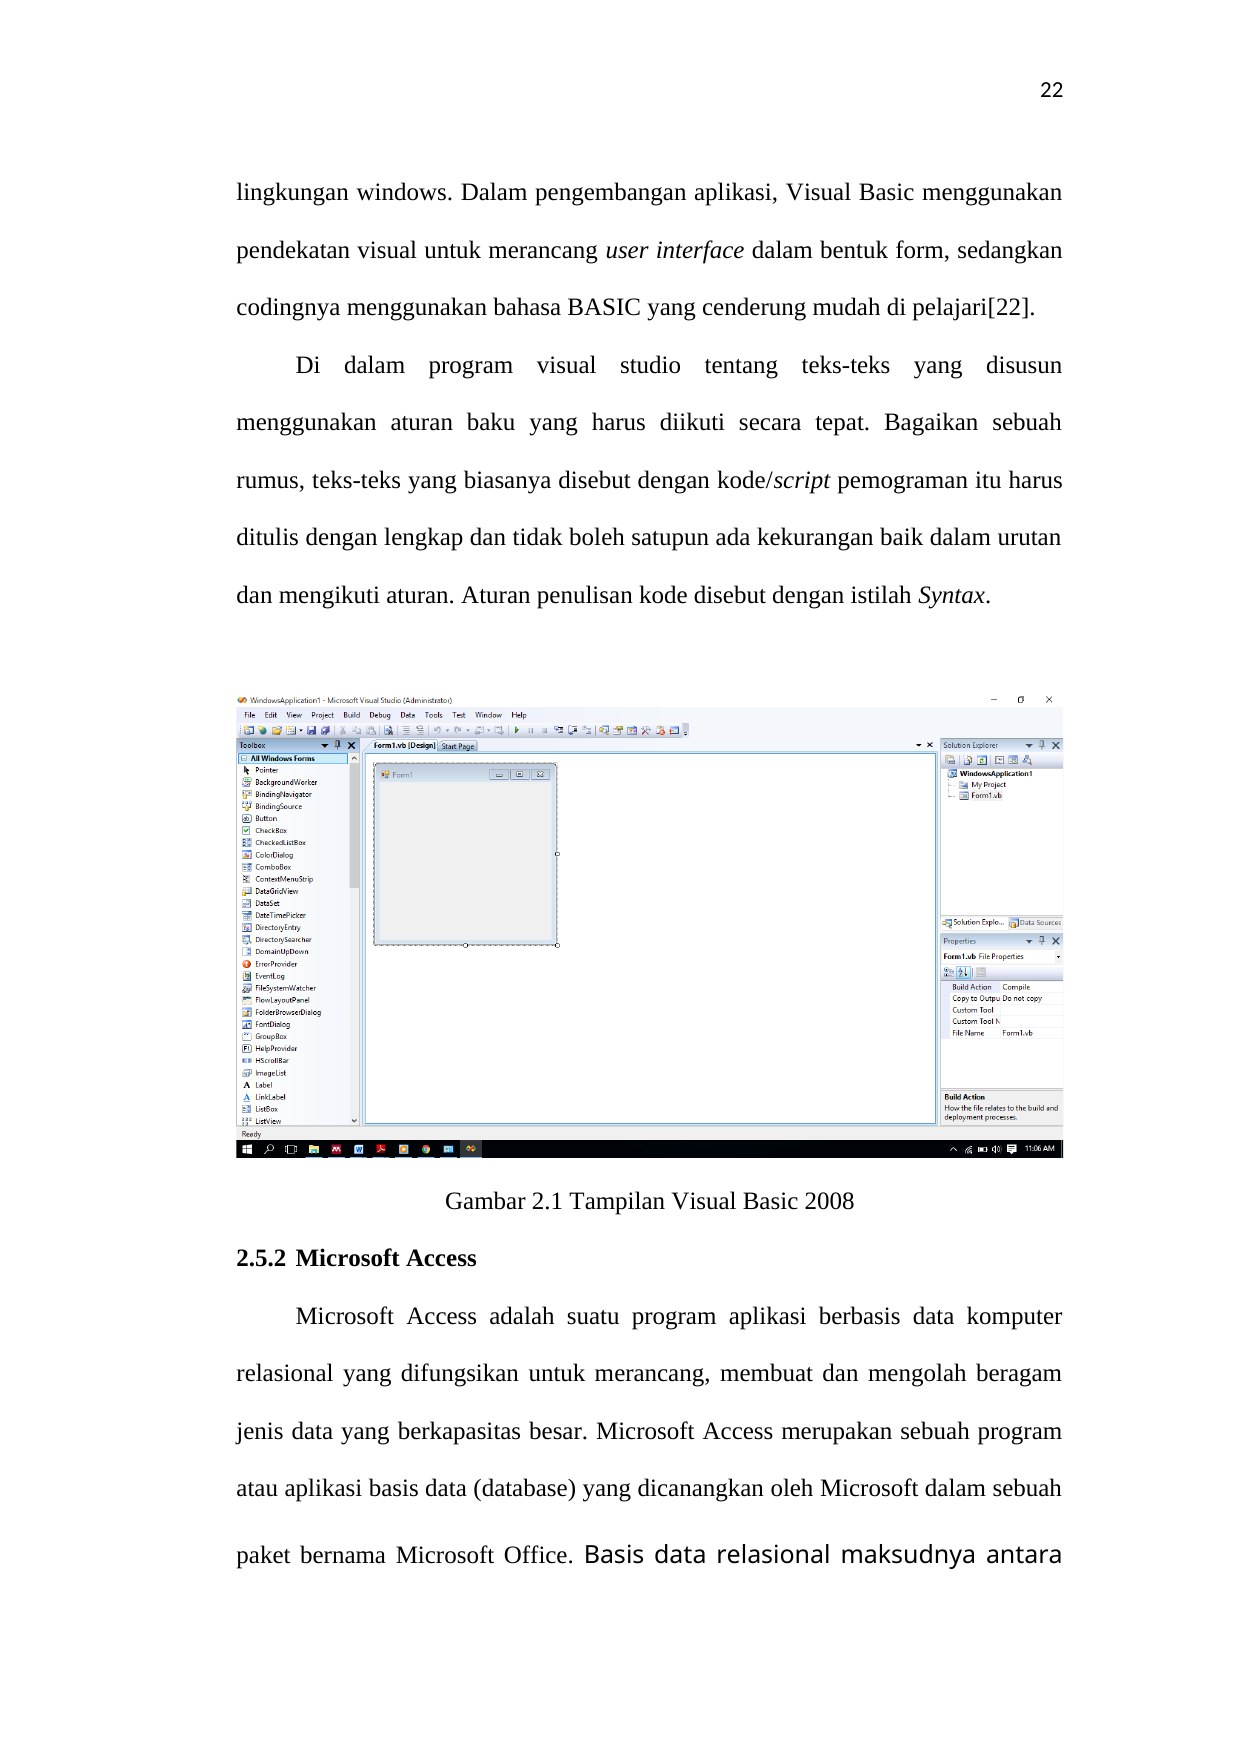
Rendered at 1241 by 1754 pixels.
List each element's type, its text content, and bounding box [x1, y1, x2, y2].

text Gambar 2.1 Tampilan Visual Basic 2008 [236, 1186, 1063, 1215]
list 2.5.2 Microsoft Access [236, 1243, 1063, 1272]
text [236, 177, 1063, 321]
text Di dalam program visual studio tentang teks-teks yang disusun menggunakan aturan baku yang harus diikuti secara tepat. Bagaikan sebuah rumus, teks-teks yang biasanya disebut dengan kode/script pemograman itu harus ditulis dengan lengkap dan tidak boleh satupun ada kekurangan baik dalam urutan dan mengikuti aturan. Aturan penulisan kode disebut dengan istilah Syntax. [236, 350, 1063, 608]
picture [236, 693, 1064, 1158]
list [236, 1301, 1063, 1570]
